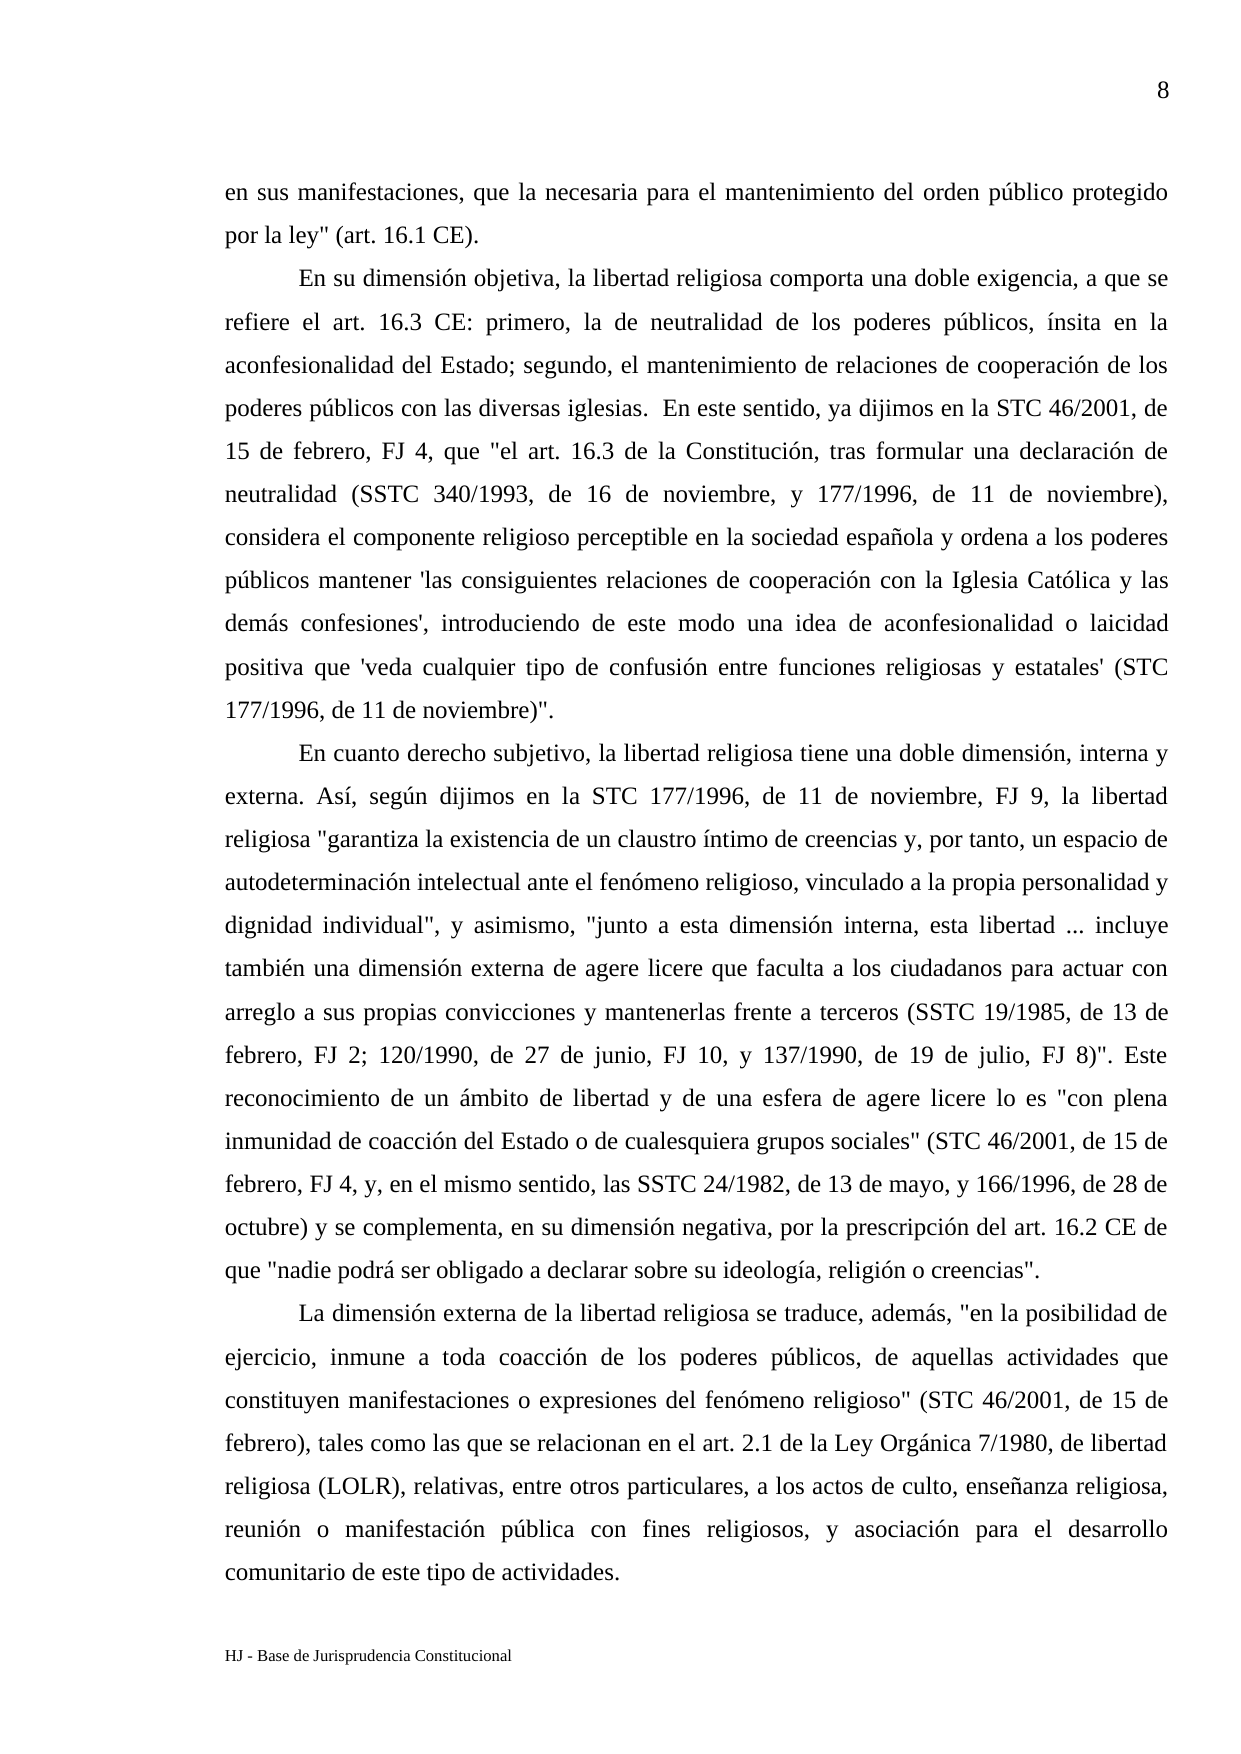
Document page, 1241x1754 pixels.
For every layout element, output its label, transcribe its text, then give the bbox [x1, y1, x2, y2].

text La dimensión externa de la libertad religiosa se traduce, además, "en la posibilidad de ejercicio, inmune a toda coacción de los poderes públicos, de aquellas actividades que constituyen manifestaciones o expresiones del fenómeno religioso" (STC 46/2001, de 15 de febrero), tales como las que se relacionan en el art. 2.1 de la Ley Orgánica 7/1980, de libertad religiosa (LOLR), relativas, entre otros particulares, a los actos de culto, enseñanza religiosa, reunión o manifestación pública con fines religiosos, y asociación para el desarrollo comunitario de este tipo de actividades. [224, 1298, 1169, 1586]
text En cuanto derecho subjetivo, la libertad religiosa tiene una doble dimensión, interna y externa. Así, según dijimos en la STC 177/1996, de 11 de noviembre, FJ 9, la libertad religiosa "garantiza la existencia de un claustro íntimo de creencias y, por tanto, un espacio de autodeterminación intelectual ante el fenómeno religioso, vinculado a la propia personalidad y dignidad individual", y asimismo, "junto a esta dimensión interna, esta libertad ... incluye también una dimensión externa de agere licere que faculta a los ciudadanos para actuar con arreglo a sus propias convicciones y mantenerlas frente a terceros (SSTC 19/1985, de 13 de febrero, FJ 2; 120/1990, de 27 de junio, FJ 10, y 137/1990, de 19 de julio, FJ 8)". Este reconocimiento de un ámbito de libertad y de una esfera de agere licere lo es "con plena inmunidad de coacción del Estado o de cualesquiera grupos sociales" (STC 46/2001, de 15 de febrero, FJ 4, y, en el mismo sentido, las SSTC 24/1982, de 13 de mayo, y 166/1996, de 28 de octubre) y se complementa, en su dimensión negativa, por la prescripción del art. 16.2 CE de que "nadie podrá ser obligado a declarar sobre su ideología, religión o creencias". [224, 738, 1169, 1284]
text En su dimensión objetiva, la libertad religiosa comporta una doble exigencia, a que se refiere el art. 16.3 CE: primero, la de neutralidad de los poderes públicos, ínsita en la aconfesionalidad del Estado; segundo, el mantenimiento de relaciones de cooperación de los poderes públicos con las diversas iglesias. En este sentido, ya dijimos en la STC 46/2001, de 15 de febrero, FJ 4, que "el art. 16.3 de la Constitución, tras formular una declaración de neutralidad (SSTC 340/1993, de 16 de noviembre, y 177/1996, de 11 de noviembre), considera el componente religioso perceptible en la sociedad española y ordena a los poderes públicos mantener 'las consiguientes relaciones de cooperación con la Iglesia Católica y las demás confesiones', introduciendo de este modo una idea de aconfesionalidad o laicidad positiva que 'veda cualquier tipo de confusión entre funciones religiosas y estatales' (STC 177/1996, de 11 de noviembre)". [224, 263, 1169, 723]
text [224, 177, 1169, 249]
